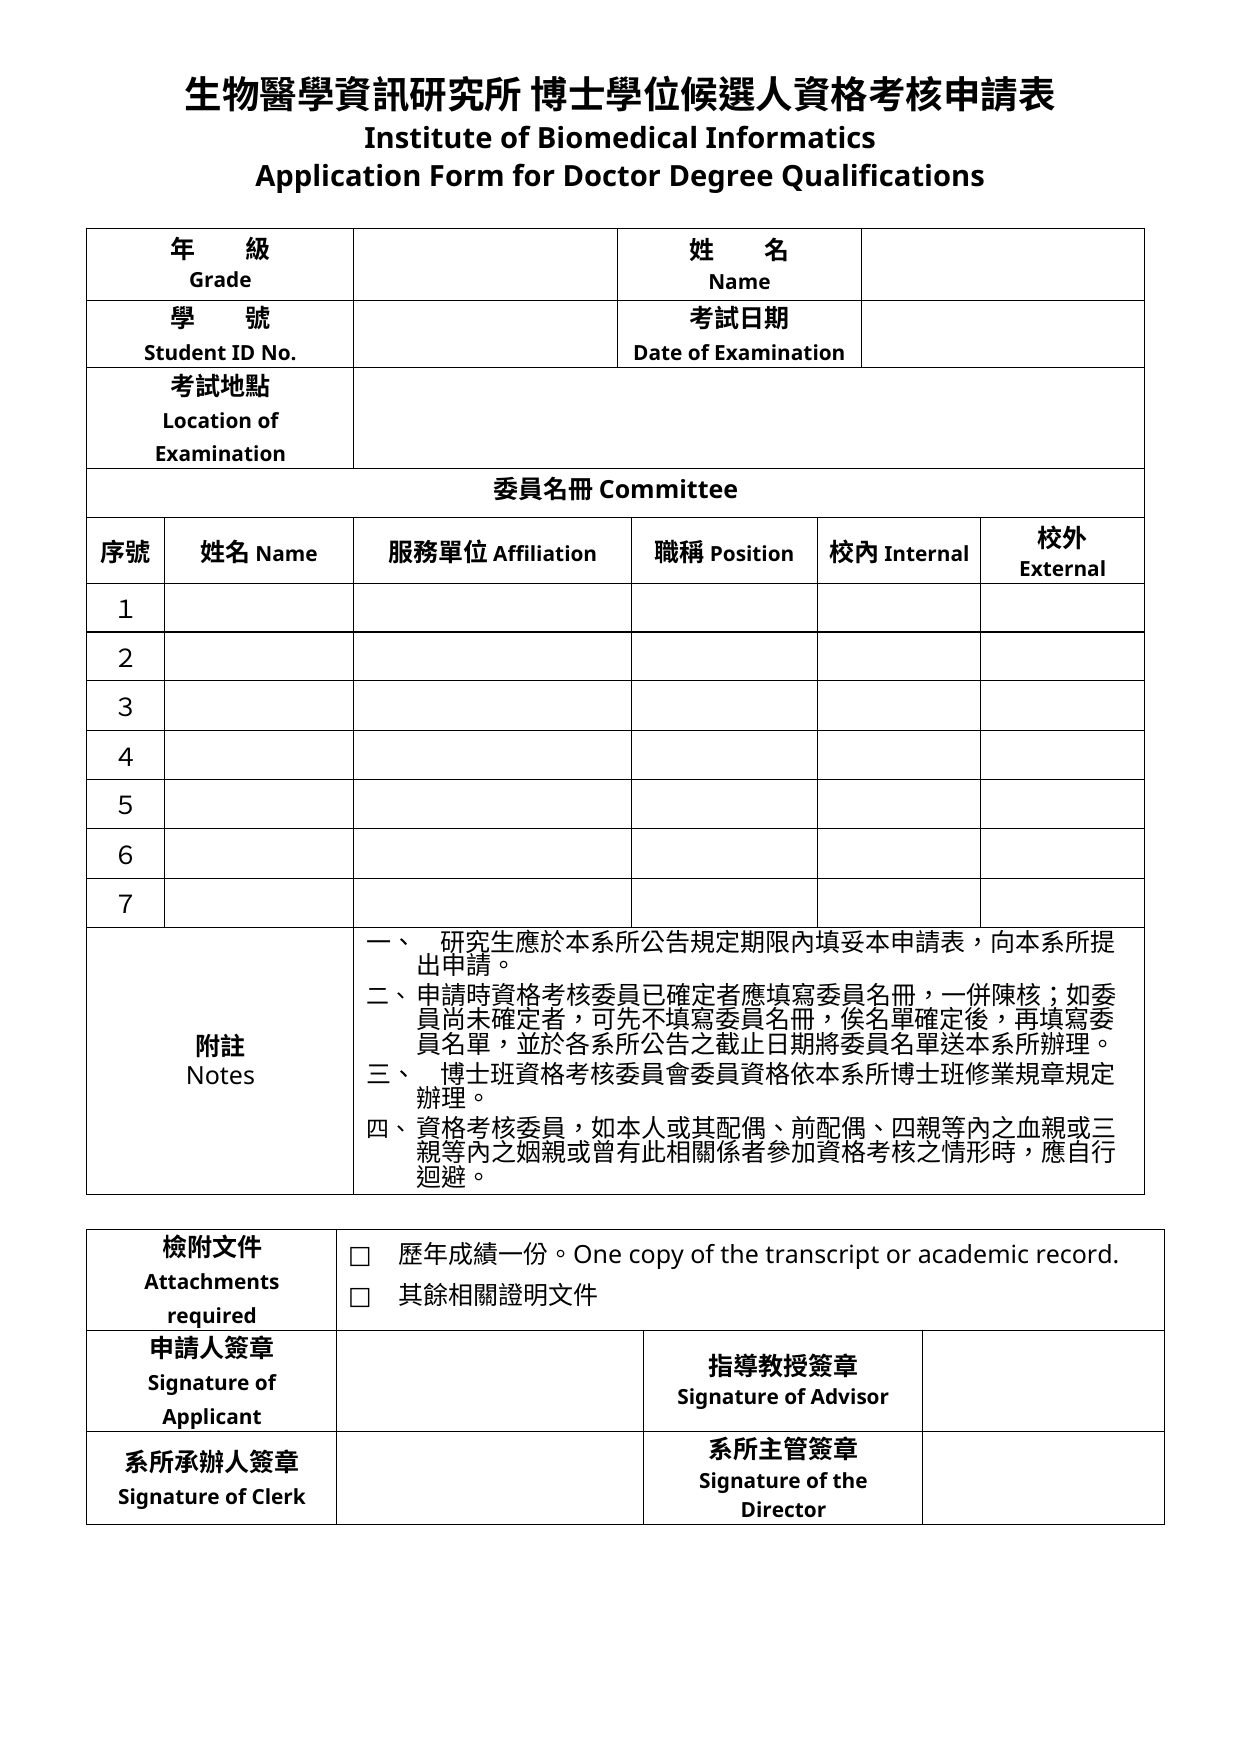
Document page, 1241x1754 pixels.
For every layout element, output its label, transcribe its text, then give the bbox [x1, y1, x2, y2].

table_cell [818, 633, 980, 680]
table_cell [632, 879, 817, 927]
table_cell [632, 681, 817, 730]
table_cell [981, 780, 1144, 828]
table_cell [354, 731, 631, 779]
table_cell [354, 301, 617, 367]
table_cell [354, 780, 631, 828]
table_cell ７ [87, 879, 164, 927]
table_cell [818, 584, 980, 631]
table_cell [818, 780, 980, 828]
text Institute of Biomedical Informatics [75, 122, 1165, 155]
table_header 檢附文件 Attachments required [87, 1230, 336, 1330]
table_cell 考試日期 Date of Examination [618, 301, 861, 367]
table_cell [165, 584, 353, 631]
table_cell [818, 829, 980, 878]
table_cell 姓名Name [165, 518, 353, 583]
table_cell [165, 780, 353, 828]
table_cell [632, 829, 817, 878]
table_cell 指導教授簽章 Signature of Advisor [644, 1331, 922, 1431]
table_cell [337, 1331, 643, 1431]
table_cell [818, 681, 980, 730]
table_cell [165, 681, 353, 730]
table_cell ５ [87, 780, 164, 828]
table_cell 序號 [87, 518, 164, 583]
table_cell 系所承辦人簽章 Signature of Clerk [87, 1432, 336, 1523]
table_cell [165, 731, 353, 779]
text Application Form for Doctor Degree Qualifications [75, 160, 1165, 193]
table_cell [632, 633, 817, 680]
table_cell [354, 584, 631, 631]
table_cell 委員名冊 Committee [87, 469, 1144, 517]
table_cell ３ [87, 681, 164, 730]
table_cell [923, 1331, 1164, 1431]
table_cell [165, 879, 353, 927]
table_cell [981, 731, 1144, 779]
table_cell [337, 1432, 643, 1523]
table_cell ４ [87, 731, 164, 779]
table_cell 附註 Notes [87, 928, 353, 1194]
table_cell [165, 829, 353, 878]
table_cell 考試地點 Location of Examination [87, 368, 353, 468]
table_cell １ [87, 584, 164, 631]
table_cell [354, 633, 631, 680]
table_cell [818, 879, 980, 927]
table_header [862, 229, 1144, 299]
table_cell ６ [87, 829, 164, 878]
table_cell [632, 584, 817, 631]
table_cell [981, 633, 1144, 680]
table_cell [354, 829, 631, 878]
table_cell [981, 584, 1144, 631]
table_cell 校外External [981, 518, 1144, 583]
table_cell 職稱Position [632, 518, 817, 583]
table_cell [923, 1432, 1164, 1523]
table_cell [632, 731, 817, 779]
table_cell [981, 829, 1144, 878]
table_cell [981, 681, 1144, 730]
table_cell [354, 879, 631, 927]
table_cell 研究生應於本系所公告規定期限內填妥本申請表，向本系所提出申請。 申請時資格考核委員已確定者應填寫委員名冊，一併陳核；如委員尚未確定者，可先不填寫委員名冊，俟名單確定後，再填寫委員名單，並於各系所公告之截止日期將委員名單送本系所辦理。 博士班資格考核委員會委員資格依本系所博士班修業規章規定辦理。 資格考核委員，如本人或其配偶、前配偶、四親等內之血親或三親等內之姻親或曾有此相關係者參加資格考核之情形時，應自行迴避。 [354, 928, 1144, 1194]
table_cell [981, 879, 1144, 927]
table_cell [632, 780, 817, 828]
table_cell 系所主管簽章 Signature of the Director [644, 1432, 922, 1523]
table_header 歷年成績一份。One copy of the transcript or academic record. 其餘相關證明文件 [337, 1230, 1164, 1330]
table_cell ２ [87, 633, 164, 680]
table_header 姓 名 Name [618, 229, 861, 299]
table_cell [862, 301, 1144, 367]
table_cell [354, 368, 1144, 468]
table_cell [165, 633, 353, 680]
table_cell 校內Internal [818, 518, 980, 583]
table_cell 服務單位Affiliation [354, 518, 631, 583]
text 生物醫學資訊研究所 博士學位候選人資格考核申請表 [75, 75, 1165, 117]
table_cell [354, 681, 631, 730]
table_cell 申請人簽章 Signature of Applicant [87, 1331, 336, 1431]
table_cell [818, 731, 980, 779]
table_cell 學 號 Student ID No. [87, 301, 353, 367]
table_header [354, 229, 617, 299]
table_header 年 級 Grade [87, 229, 353, 299]
